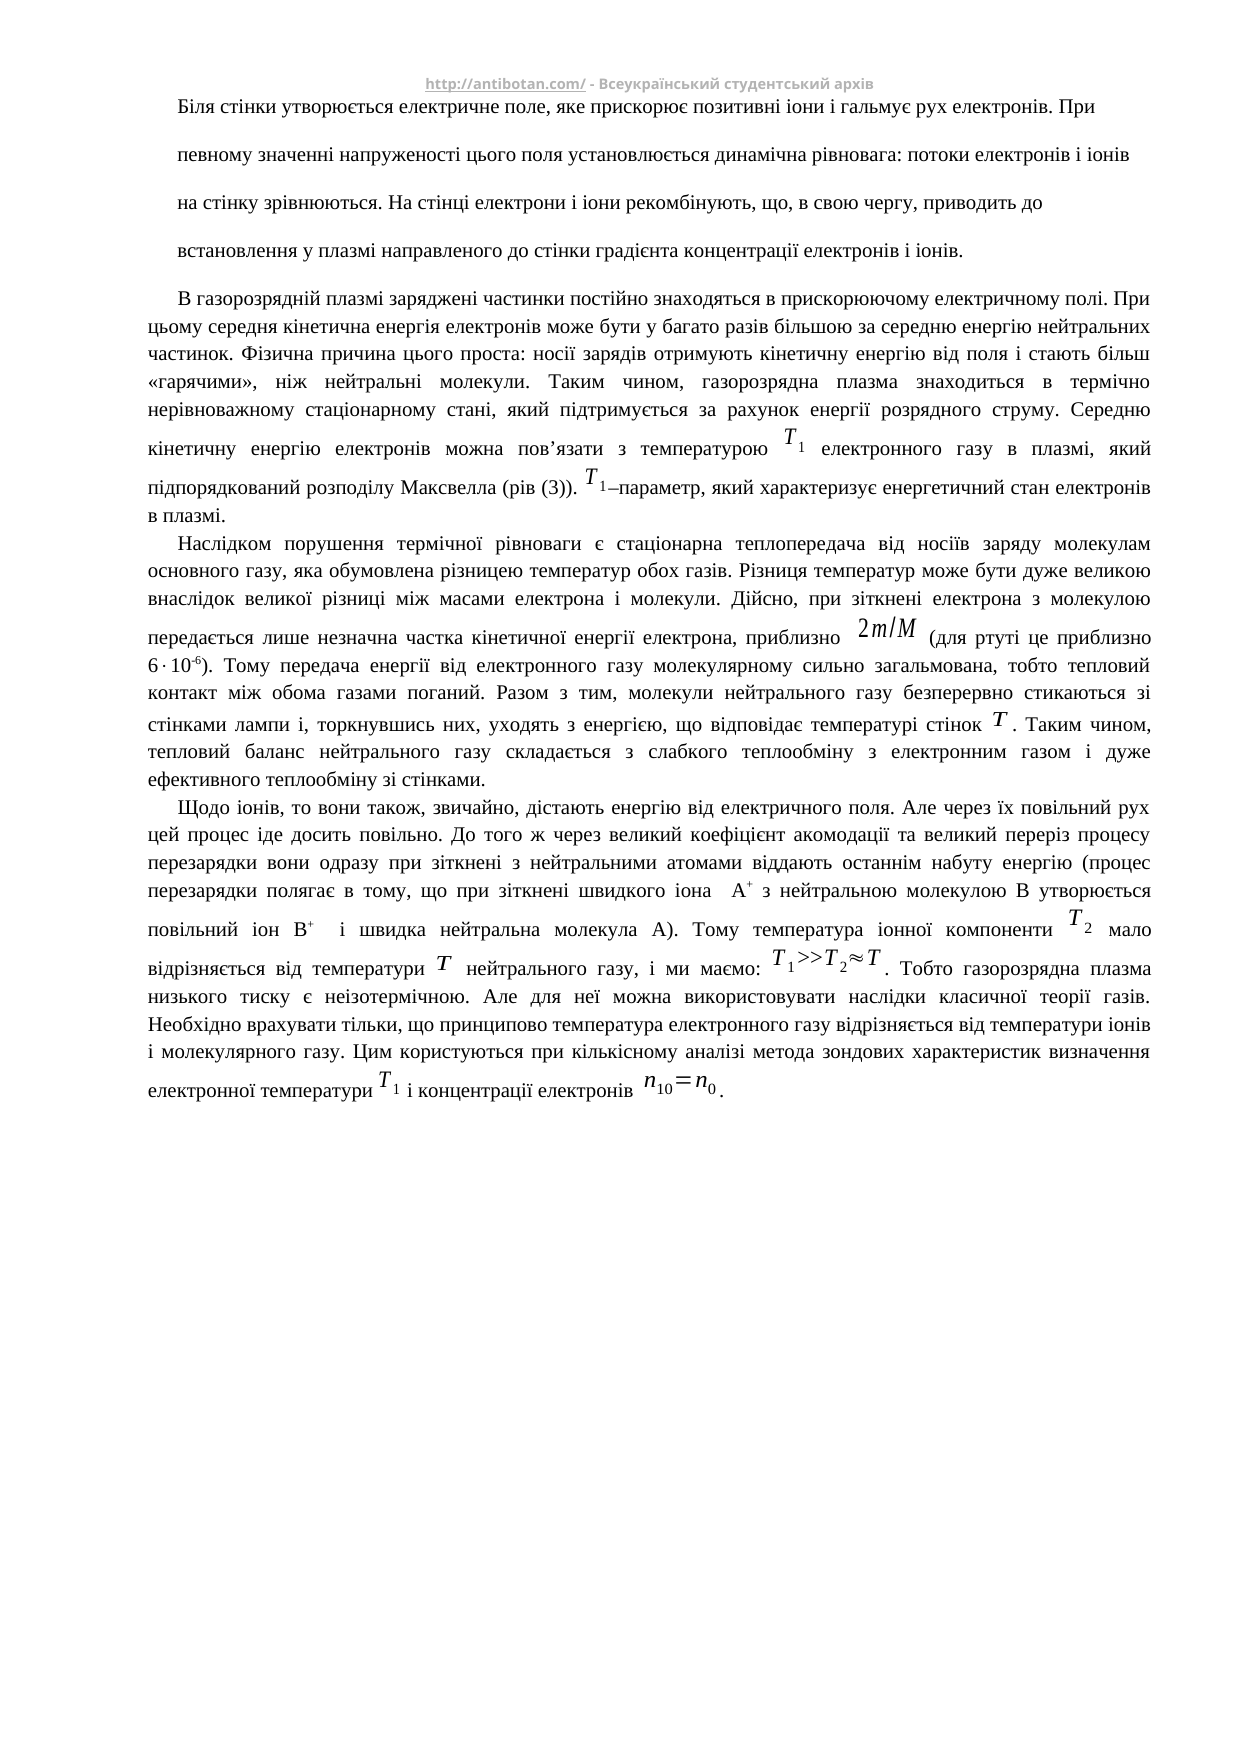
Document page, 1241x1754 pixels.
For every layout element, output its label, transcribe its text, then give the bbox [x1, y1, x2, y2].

text Наслідком порушення термічної рівноваги є стаціонарна теплопередача від носіїв заряду молекулам основного газу, яка обумовлена різницею температур обох газів. Різниця температур може бути дуже великою внаслідок великої різниці між масами електрона і молекули. Дійсно, при зіткнені електрона з молекулою передається лише незначна частка кінетичної енергії електрона, приблизно (для ртуті це приблизно 610-6). Тому передача енергії від електронного газу молекулярному сильно загальмована, тобто тепловий контакт між обома газами поганий. Разом з тим, молекули нейтрального газу безперервно стикаються зі стінками лампи і, торкнувшись них, уходять з енергією, що відповідає температурі стінок . Таким чином, тепловий баланс нейтрального газу складається з слабкого теплообміну з електронним газом і дуже ефективного теплообміну зі стінками. [148, 531, 1152, 791]
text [177, 94, 1152, 262]
text Щодо іонів, то вони також, звичайно, дістають енергію від електричного поля. Але через їх повільний рух цей процес іде досить повільно. До того ж через великий коефіцієнт акомодації та великий переріз процесу перезарядки вони одразу при зіткнені з нейтральними атомами віддають останнім набуту енергію (процес перезарядки полягає в тому, що при зіткнені швидкого іона A+ з нейтральною молекулою В утворюється повільний іон B+ і швидка нейтральна молекула А). Тому температура іонної компоненти мало відрізняється від температури нейтрального газу, і ми маємо: . Тобто газорозрядна плазма низького тиску є неізотермічною. Але для неї можна використовувати наслідки класичної теорії газів. Необхідно врахувати тільки, що принципово температура електронного газу відрізняється від температури іонів і молекулярного газу. Цим користуються при кількісному аналізі метода зондових характеристик визначення електронної температури і концентрації електронів . [148, 795, 1152, 1102]
text В газорозрядній плазмі заряджені частинки постійно знаходяться в прискорюючому електричному полі. При цьому середня кінетична енергія електронів може бути у багато разів більшою за середню енергію нейтральних частинок. Фізична причина цього проста: носії зарядів отримують кінетичну енергію від поля і стають більш «гарячими», ніж нейтральні молекули. Таким чином, газорозрядна плазма знаходиться в термічно нерівноважному стаціонарному стані, який підтримується за рахунок енергії розрядного струму. Середню кінетичну енергію електронів можна пов’язати з температурою електронного газу в плазмі, який підпорядкований розподілу Максвелла (рів (3)). –параметр, який характеризує енергетичний стан електронів в плазмі. [148, 286, 1152, 527]
